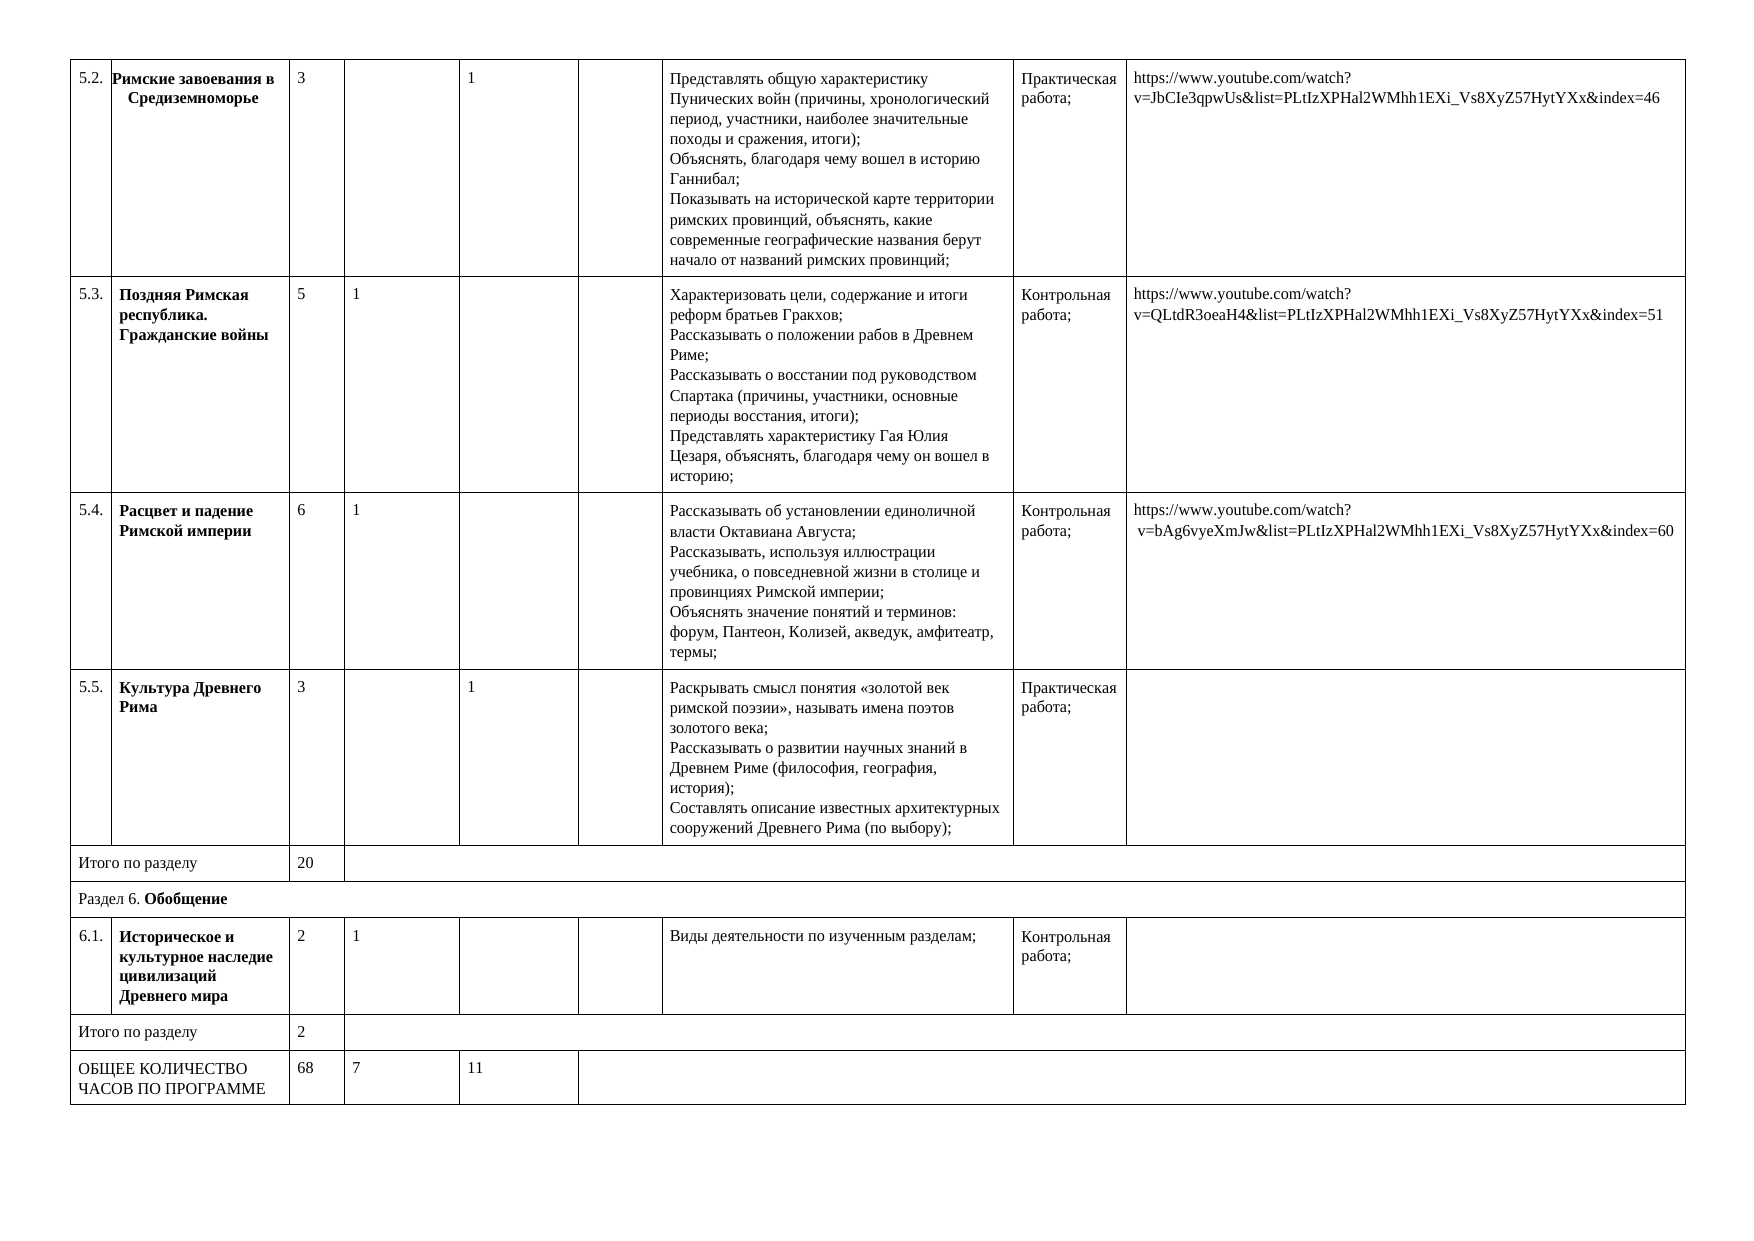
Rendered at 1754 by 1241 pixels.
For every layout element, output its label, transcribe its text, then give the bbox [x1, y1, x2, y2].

table_cell Раздел 6. Обобщение [71, 882, 1685, 917]
table_cell [579, 277, 662, 492]
table_cell Культура Древнего Рима [112, 670, 289, 845]
table_cell [345, 670, 459, 845]
table_cell [460, 918, 578, 1014]
table_cell Расцвет и падение Римской империи [112, 493, 289, 668]
table_cell Историческое и культурное наследие цивилизаций Древнего мира [112, 918, 289, 1014]
table_cell Итого по разделу [71, 1015, 289, 1050]
table_cell 11 [460, 1051, 578, 1104]
table_header Практическая работа; [1014, 60, 1126, 276]
table_cell 68 [290, 1051, 344, 1104]
table_cell [579, 670, 662, 845]
table_cell [460, 277, 578, 492]
table_cell Итого по разделу [71, 846, 289, 881]
table_header [579, 60, 662, 276]
table_cell 3 [290, 670, 344, 845]
table_cell Контрольная работа; [1014, 918, 1126, 1014]
table_cell 6 [290, 493, 344, 668]
table_header [345, 60, 459, 276]
table_cell [460, 493, 578, 668]
table_header 5.2. [71, 60, 111, 276]
table_header Римские завоевания в Средиземноморье [112, 60, 289, 276]
table_header Представлять общую характеристику Пунических войн (причины, хронологический период, участники, наиболее значительные походы и сражения, итоги); Объяснять, благодаря чему вошел в историю Ганнибал; Показывать на исторической карте территории римских провинций, объяснять, какие современные географические названия берут начало от названий римских провинций; [663, 60, 1013, 276]
table_cell 20 [290, 846, 344, 881]
table_header 3 [290, 60, 344, 276]
table_cell [1127, 670, 1685, 845]
table_cell ОБЩЕЕ КОЛИЧЕСТВО ЧАСОВ ПО ПРОГРАММЕ [71, 1051, 289, 1104]
table_cell Контрольная работа; [1014, 277, 1126, 492]
table_header https://www.youtube.com/watch? v=JbCIe3qpwUs&list=PLtIzXPHal2WMhh1EXi_Vs8XyZ57HytYXx&index=46 [1127, 60, 1685, 276]
table_cell Виды деятельности по изученным разделам; [663, 918, 1013, 1014]
table_cell https://www.youtube.com/watch? v=QLtdR3oeaH4&list=PLtIzXPHal2WMhh1EXi_Vs8XyZ57HytYXx&index=51 [1127, 277, 1685, 492]
table_cell [579, 918, 662, 1014]
table_cell 5 [290, 277, 344, 492]
table_header 1 [460, 60, 578, 276]
table_cell Рассказывать об установлении единоличной власти Октавиана Августа; Рассказывать, используя иллюстрации учебника, о повседневной жизни в столице и провинциях Римской империи; Объяснять значение понятий и терминов: форум, Пантеон, Колизей, акведук, амфитеатр, термы; [663, 493, 1013, 668]
table_cell 7 [345, 1051, 459, 1104]
table_cell Контрольная работа; [1014, 493, 1126, 668]
table_cell [1127, 918, 1685, 1014]
table_cell Практическая работа; [1014, 670, 1126, 845]
table_cell 6.1. [71, 918, 111, 1014]
table_cell 5.5. [71, 670, 111, 845]
table_cell 5.3. [71, 277, 111, 492]
table_cell [345, 846, 1685, 881]
table_cell 1 [345, 918, 459, 1014]
table_cell [345, 1015, 1685, 1050]
table_cell 1 [345, 493, 459, 668]
table_cell 1 [345, 277, 459, 492]
table_cell 2 [290, 1015, 344, 1050]
table_cell [579, 493, 662, 668]
table_cell 5.4. [71, 493, 111, 668]
table_cell Характеризовать цели, содержание и итоги реформ братьев Гракхов; Рассказывать о положении рабов в Древнем Риме; Рассказывать о восстании под руководством Спартака (причины, участники, основные периоды восстания, итоги); Представлять характеристику Гая Юлия Цезаря, объяснять, благодаря чему он вошел в историю; [663, 277, 1013, 492]
table_cell https://www.youtube.com/watch? v=bAg6vyeXmJw&list=PLtIzXPHal2WMhh1EXi_Vs8XyZ57HytYXx&index=60 [1127, 493, 1685, 668]
table_cell [579, 1051, 1685, 1104]
table_cell 2 [290, 918, 344, 1014]
table_cell 1 [460, 670, 578, 845]
table_cell Поздняя Римская республика. Гражданские войны [112, 277, 289, 492]
table_cell Раскрывать смысл понятия «золотой век римской поэзии», называть имена поэтов золотого века; Рассказывать о развитии научных знаний в Древнем Риме (философия, география, история); Составлять описание известных архитектурных сооружений Древнего Рима (по выбору); [663, 670, 1013, 845]
